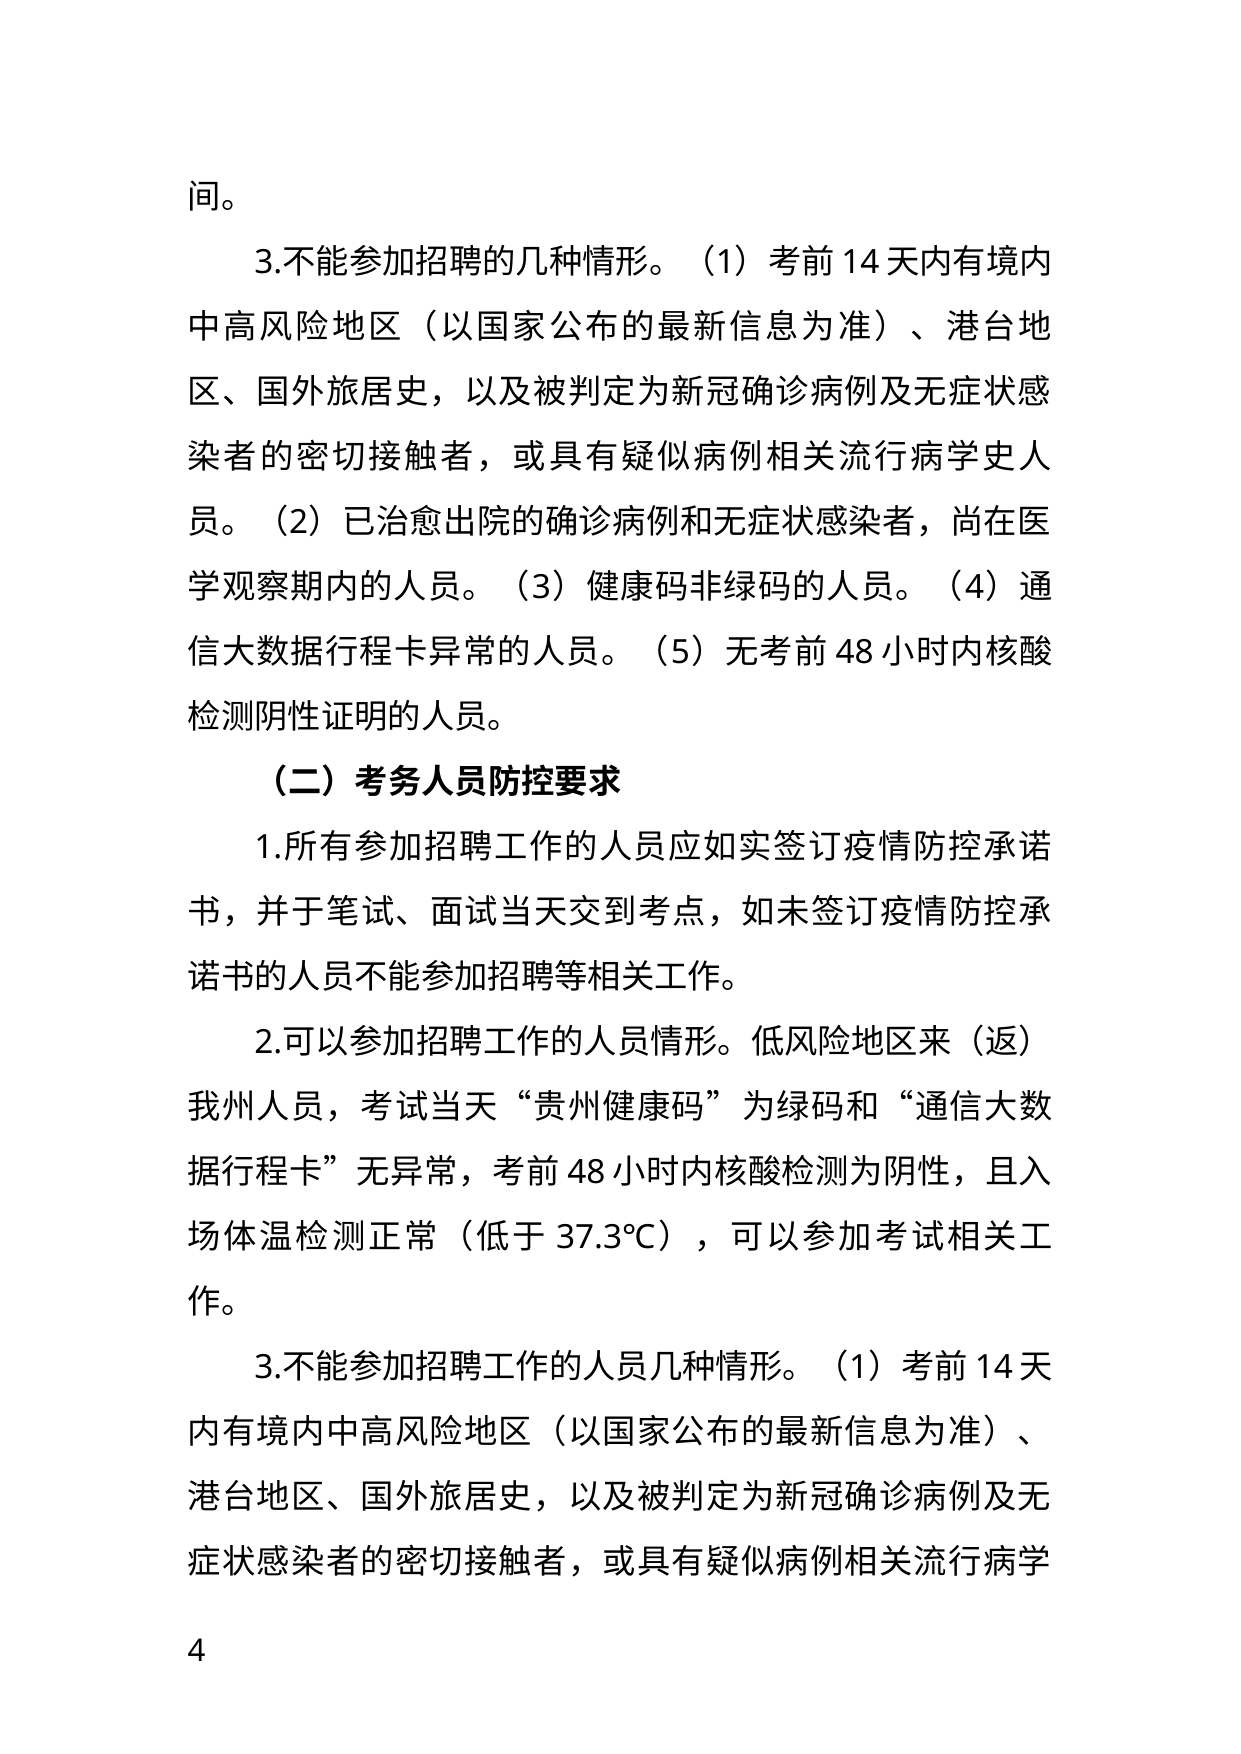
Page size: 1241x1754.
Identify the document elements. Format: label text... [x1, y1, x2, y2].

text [187, 162, 1053, 227]
text 3.不能参加招聘的几种情形。（1）考前14天内有境内中高风险地区（以国家公布的最新信息为准）、港台地区、国外旅居史，以及被判定为新冠确诊病例及无症状感染者的密切接触者，或具有疑似病例相关流行病学史人员。（2）已治愈出院的确诊病例和无症状感染者，尚在医学观察期内的人员。（3）健康码非绿码的人员。（4）通信大数据行程卡异常的人员。（5）无考前48小时内核酸检测阴性证明的人员。 [187, 227, 1053, 747]
text 2.可以参加招聘工作的人员情形。低风险地区来（返）我州人员，考试当天“贵州健康码”为绿码和“通信大数据行程卡”无异常，考前48小时内核酸检测为阴性，且入场体温检测正常（低于37.3℃），可以参加考试相关工作。 [187, 1007, 1053, 1332]
text （二）考务人员防控要求 [187, 747, 1053, 812]
text 1.所有参加招聘工作的人员应如实签订疫情防控承诺书，并于笔试、面试当天交到考点，如未签订疫情防控承诺书的人员不能参加招聘等相关工作。 [187, 812, 1053, 1007]
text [187, 1332, 1053, 1592]
